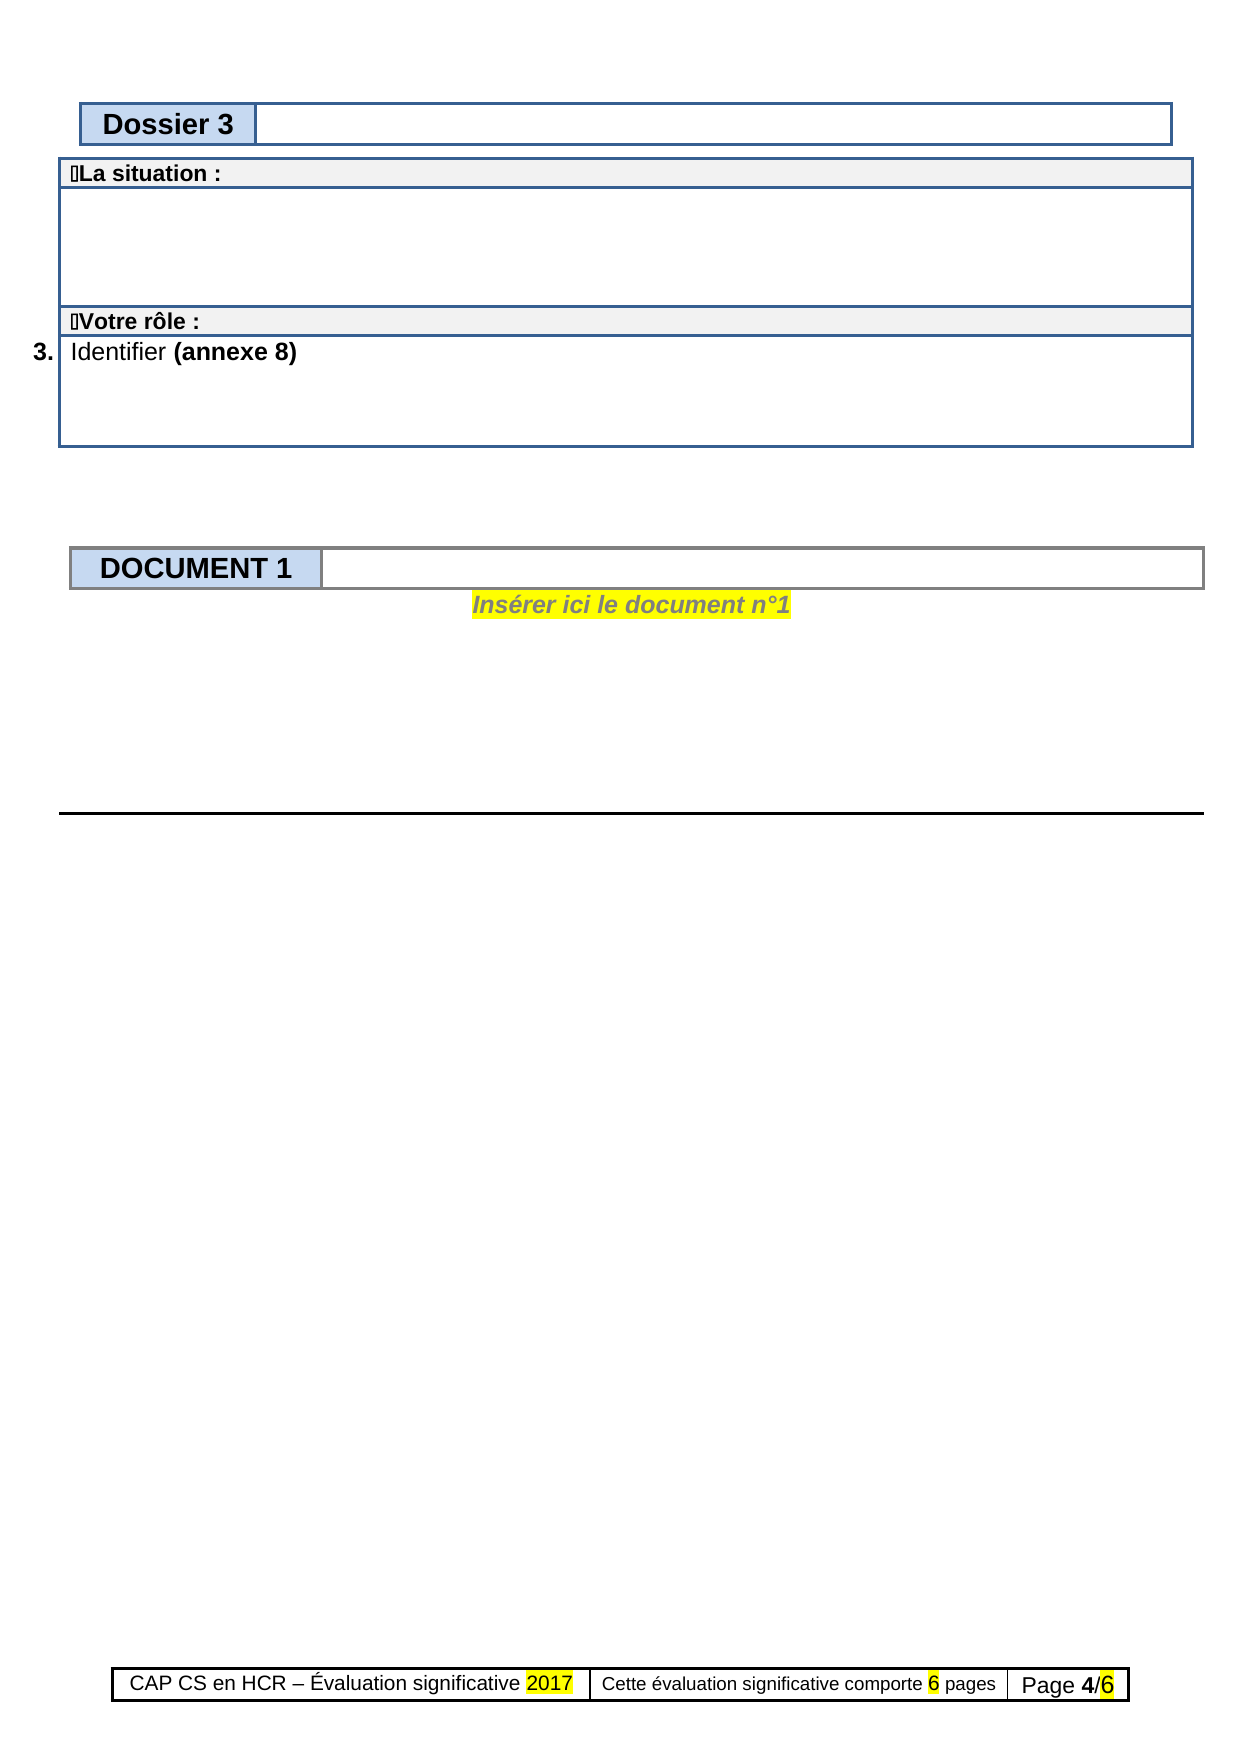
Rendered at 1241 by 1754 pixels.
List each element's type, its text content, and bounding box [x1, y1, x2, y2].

table_header [59, 102, 1193, 157]
table_cell Identifier (annexe 8) [61, 337, 1191, 445]
table_cell La situation : [61, 160, 1191, 186]
table_header Insérer ici le document n°1 [59, 546, 1204, 812]
table_cell [61, 189, 1191, 304]
table_cell Votre rôle : [61, 308, 1191, 334]
